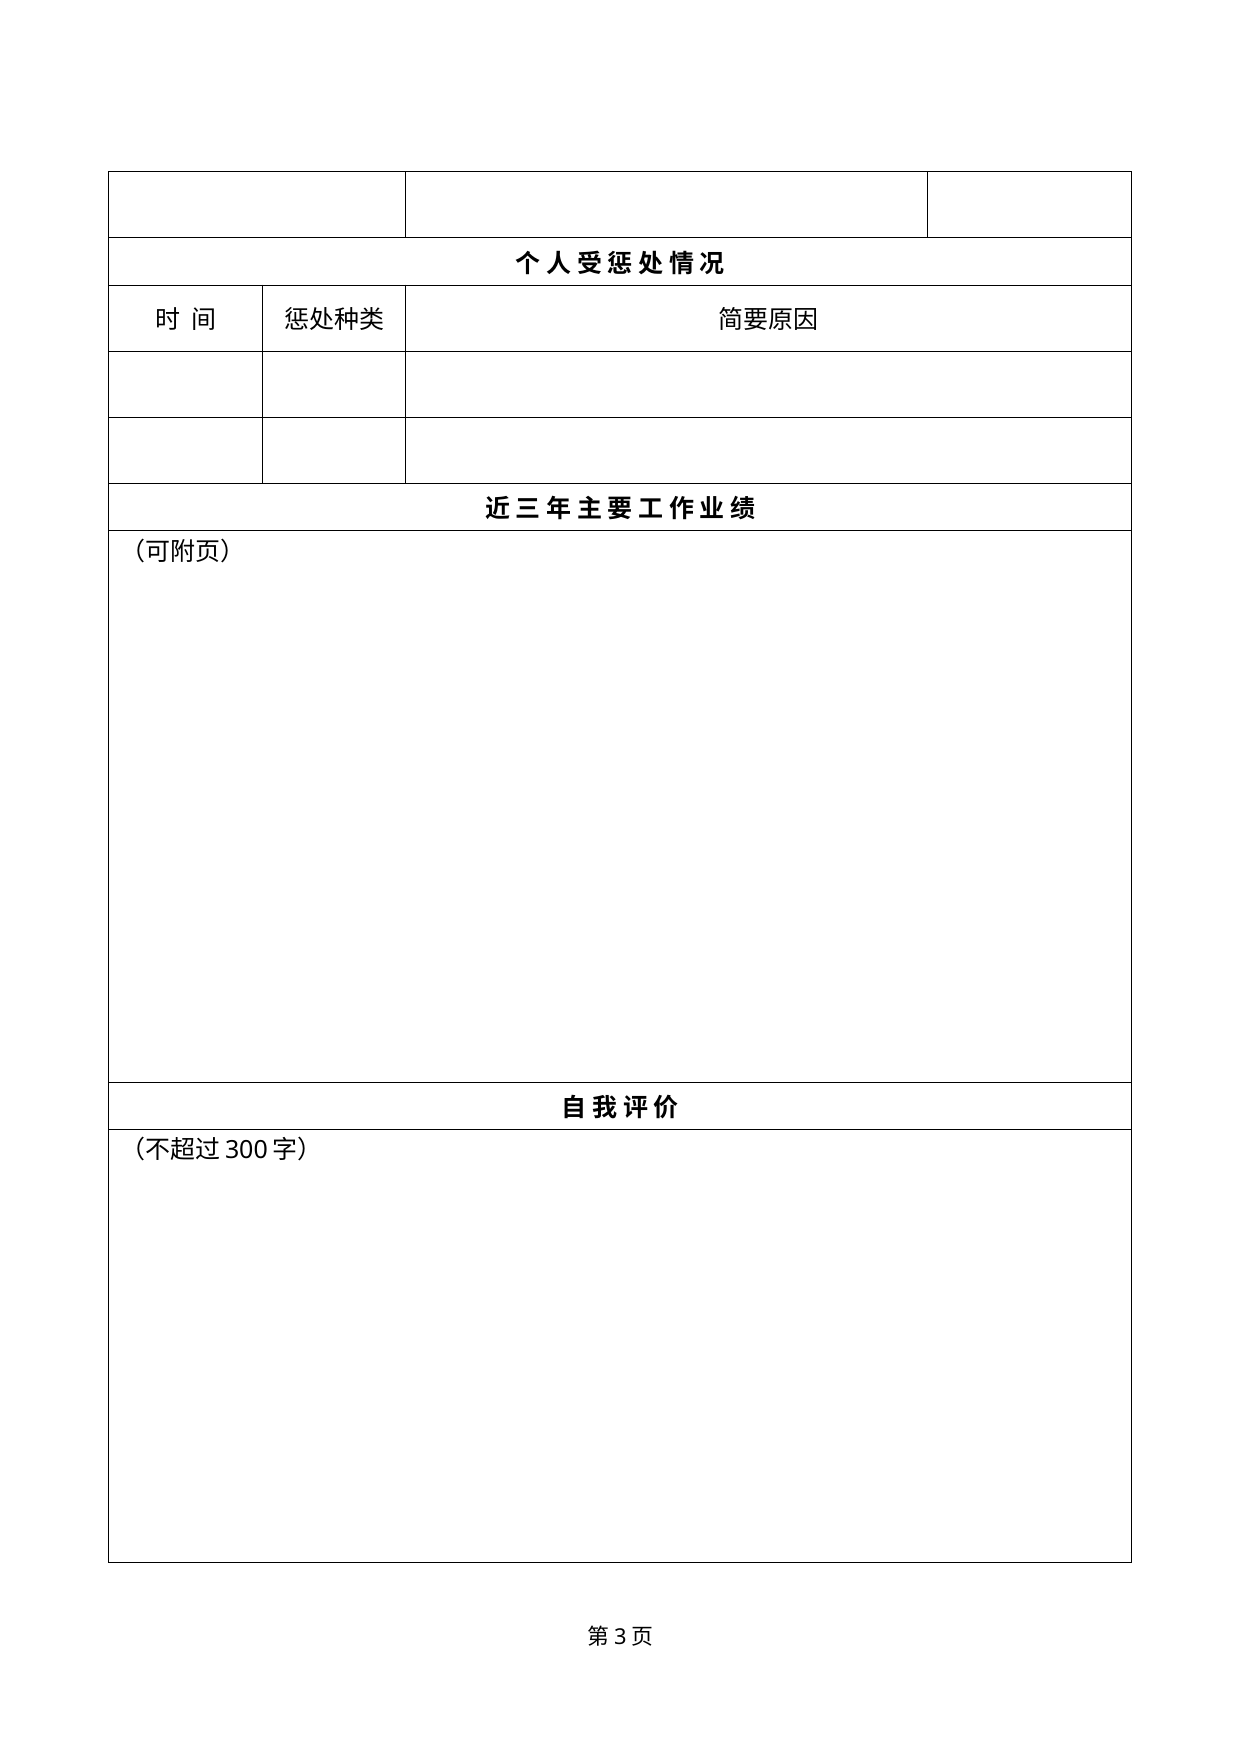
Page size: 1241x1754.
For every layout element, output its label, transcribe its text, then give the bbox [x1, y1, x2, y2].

table_cell [109, 418, 262, 483]
table_cell [406, 418, 1131, 483]
table_cell 时 间 [109, 286, 262, 351]
table_cell [406, 172, 927, 237]
table_cell 简要原因 [406, 286, 1131, 351]
table_cell 惩处种类 [263, 286, 405, 351]
table_cell [406, 352, 1131, 417]
table_cell 个 人 受 惩 处 情 况 [109, 238, 1131, 284]
table_cell 自 我 评 价 [109, 1083, 1131, 1129]
table_cell [263, 418, 405, 483]
table_cell [109, 352, 262, 417]
table_cell 近 三 年 主 要 工 作 业 绩 [109, 484, 1131, 530]
table_cell （可附页） [109, 531, 1131, 1082]
table_cell [928, 172, 1131, 237]
table_cell （不超过300字） [109, 1130, 1131, 1562]
table_cell [263, 352, 405, 417]
table_cell [109, 172, 405, 237]
